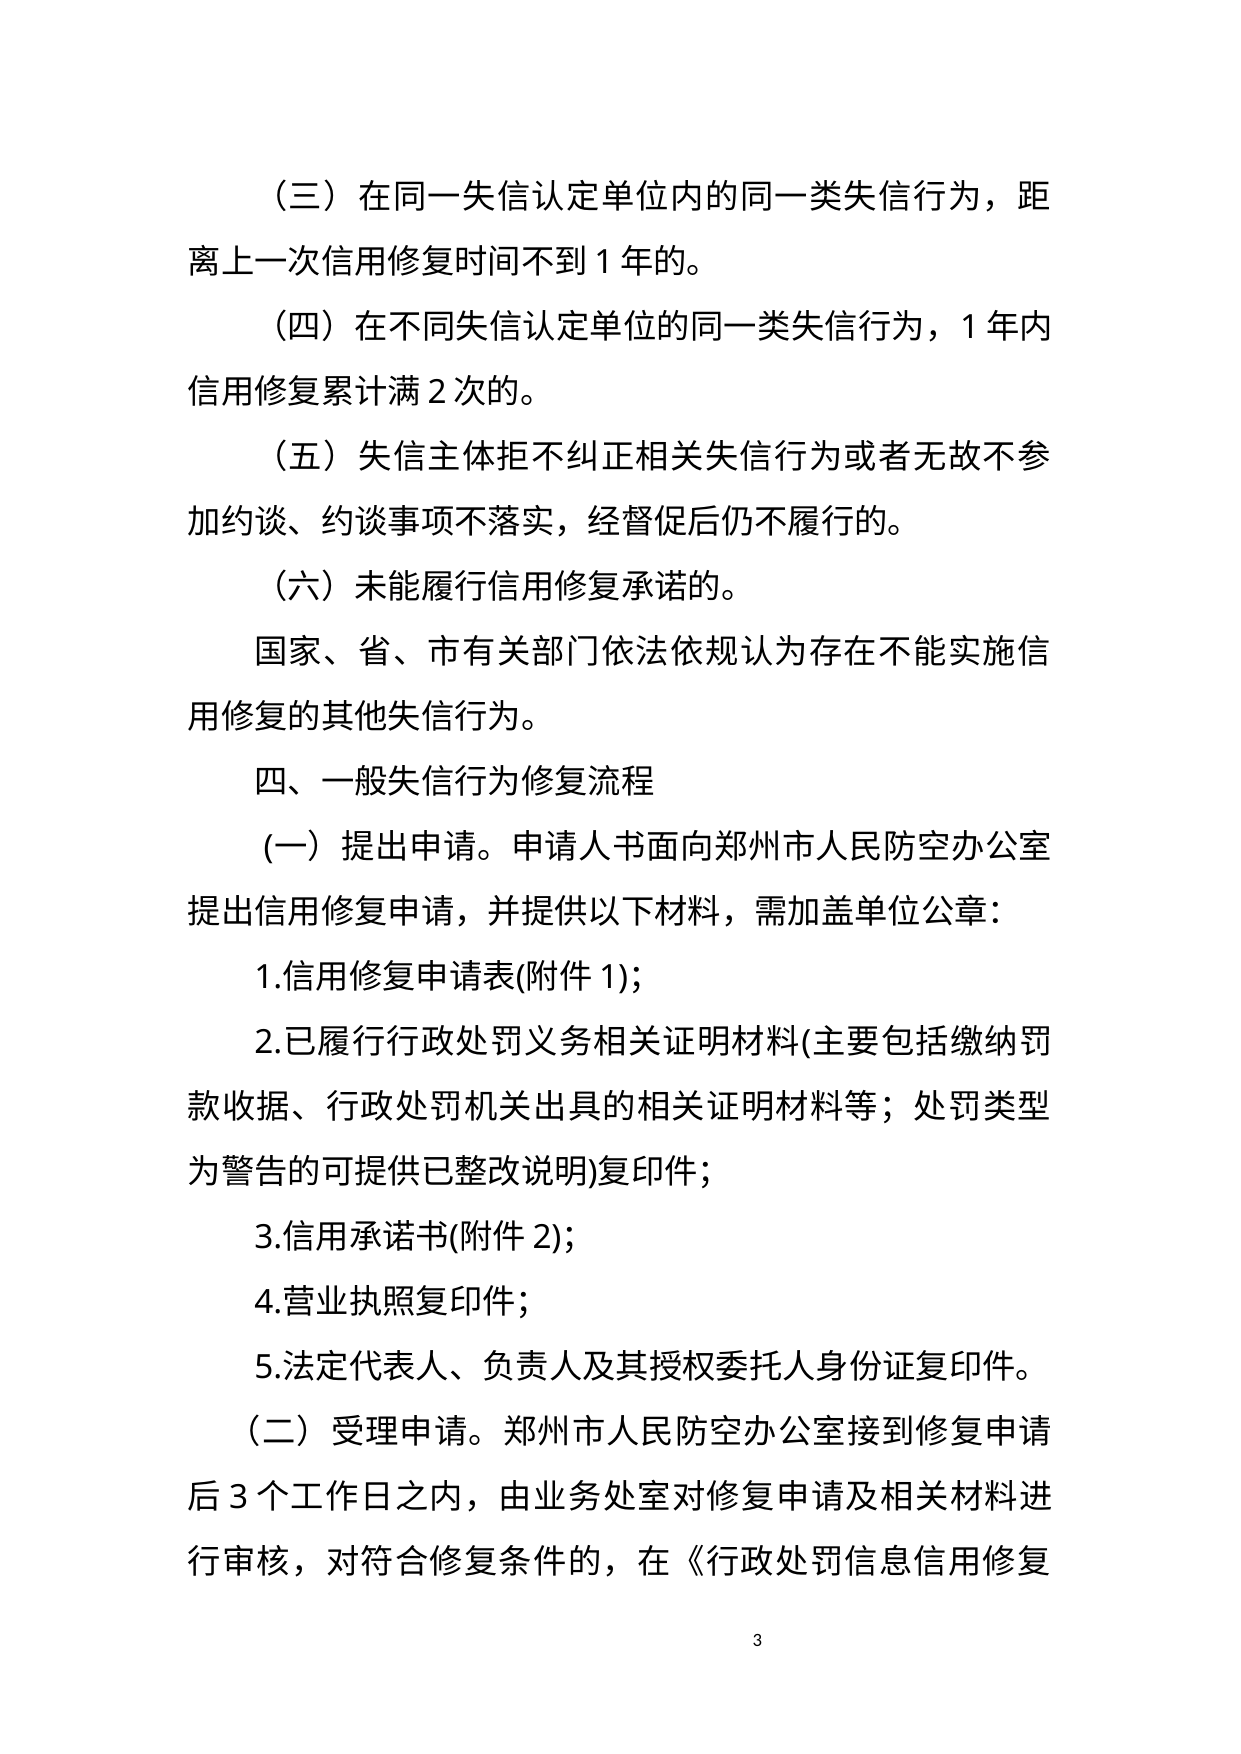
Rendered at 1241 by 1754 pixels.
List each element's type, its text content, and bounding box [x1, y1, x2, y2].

list (一）提出申请。申请人书面向郑州市人民防空办公室提出信用修复申请，并提供以下材料，需加盖单位公章： [187, 812, 1053, 942]
list （五）失信主体拒不纠正相关失信行为或者无故不参加约谈、约谈事项不落实，经督促后仍不履行的。 [187, 422, 1053, 552]
list （六）未能履行信用修复承诺的。 [187, 552, 1053, 617]
list （四）在不同失信认定单位的同一类失信行为，1年内信用修复累计满2次的。 [187, 292, 1053, 422]
list 4.营业执照复印件； [187, 1267, 1053, 1332]
list 2.已履行行政处罚义务相关证明材料(主要包括缴纳罚款收据、行政处罚机关出具的相关证明材料等；处罚类型为警告的可提供已整改说明)复印件； [187, 1007, 1053, 1202]
list （三）在同一失信认定单位内的同一类失信行为，距离上一次信用修复时间不到1年的。 [187, 162, 1053, 292]
list 5.法定代表人、负责人及其授权委托人身份证复印件。 [187, 1332, 1053, 1397]
list 1.信用修复申请表(附件1)； [187, 942, 1053, 1007]
list 四、一般失信行为修复流程 [187, 747, 1053, 812]
list 3.信用承诺书(附件2)； [187, 1202, 1053, 1267]
list 国家、省、市有关部门依法依规认为存在不能实施信用修复的其他失信行为。 [187, 617, 1053, 747]
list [187, 1397, 1053, 1592]
